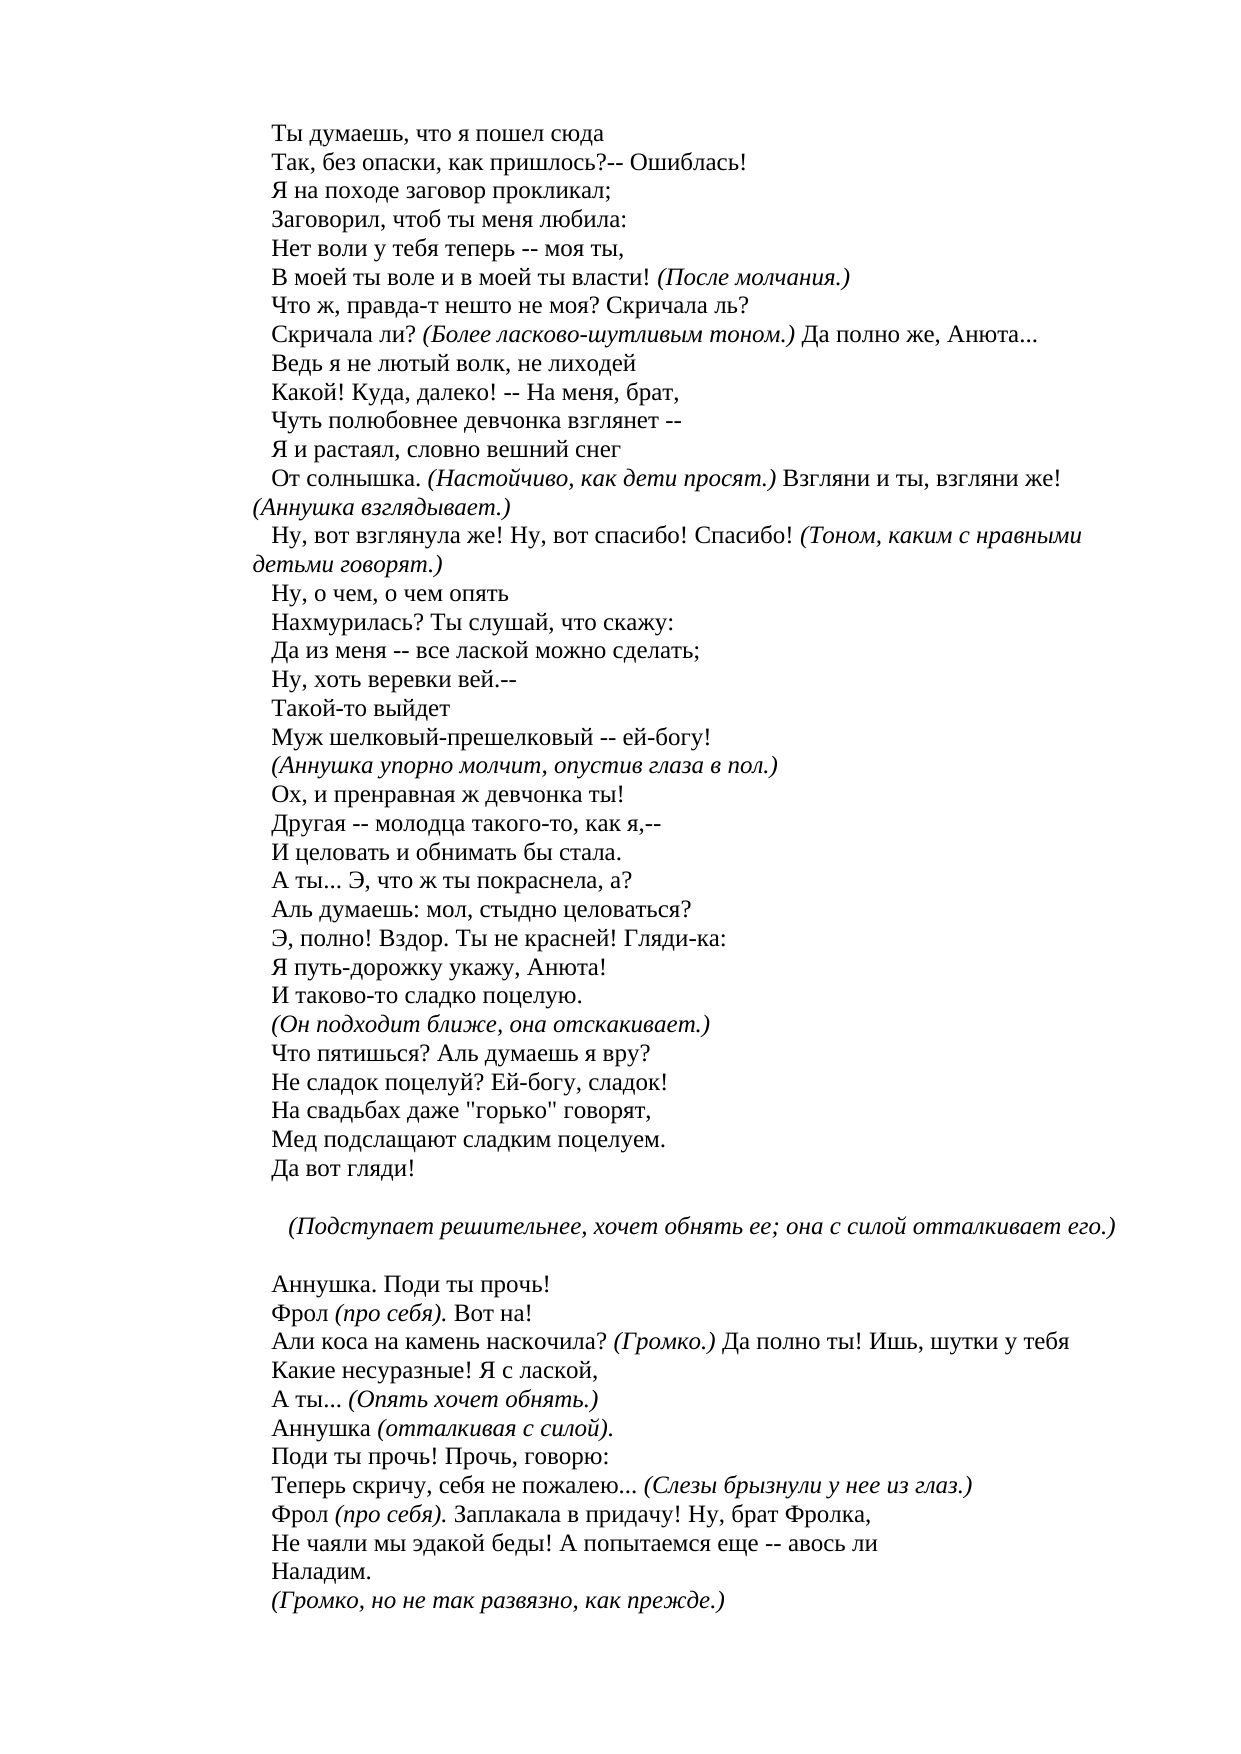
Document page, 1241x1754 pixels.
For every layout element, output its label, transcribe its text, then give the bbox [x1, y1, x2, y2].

text Я и растаял, словно вешний снег [252, 434, 1152, 463]
text А ты... (Опять хочет обнять.) [252, 1384, 1152, 1413]
text И таково-то сладко поцелую. [252, 981, 1152, 1009]
text (Аннушка упорно молчит, опустив глаза в пол.) [252, 751, 1152, 779]
text Не чаяли мы эдакой беды! А попытаемся еще -- авось ли [252, 1528, 1152, 1556]
text Нахмурилась? Ты слушай, что скажу: [252, 607, 1152, 636]
text Поди ты прочь! Прочь, говорю: [252, 1441, 1152, 1470]
text Фрол (про себя). Заплакала в придачу! Ну, брат Фролка, [252, 1499, 1152, 1528]
text Какие несуразные! Я с лаской, [252, 1355, 1152, 1384]
text Аннушка (отталкивая с силой). [252, 1413, 1152, 1441]
text Ну, хоть веревки вей.-- [252, 664, 1152, 693]
text Муж шелковый-прешелковый -- ей-богу! [252, 722, 1152, 751]
text Я на походе заговор прокликал; [252, 176, 1152, 204]
text Другая -- молодца такого-то, как я,-- [252, 808, 1152, 837]
text И целовать и обнимать бы стала. [252, 837, 1152, 866]
text В моей ты воле и в моей ты власти! (После молчания.) [252, 262, 1152, 291]
text Ну, о чем, о чем опять [252, 578, 1152, 607]
text Заговорил, чтоб ты меня любила: [252, 204, 1152, 233]
text Нет воли у тебя теперь -- моя ты, [252, 233, 1152, 262]
text Ну, вот взглянула же! Ну, вот спасибо! Спасибо! (Тоном, каким с нравными детьми говорят.) [252, 521, 1152, 578]
text Наладим. [252, 1556, 1152, 1585]
text Что ж, правда-т нешто не моя? Скричала ль? [252, 291, 1152, 319]
text Какой! Куда, далеко! -- На меня, брат, [252, 377, 1152, 406]
text Теперь скричу, себя не пожалею... (Слезы брызнули у нее из глаз.) [252, 1470, 1152, 1499]
text Аль думаешь: мол, стыдно целоваться? [252, 894, 1152, 923]
text Да вот гляди! [252, 1153, 1152, 1182]
text Такой-то выйдет [252, 693, 1152, 722]
text Так, без опаски, как пришлось?-- Ошиблась! [252, 147, 1152, 176]
text (Подступает решительнее, хочет обнять ее; она с силой отталкивает его.) [252, 1211, 1152, 1240]
text Ох, и пренравная ж девчонка ты! [252, 779, 1152, 808]
text Э, полно! Вздор. Ты не красней! Гляди-ка: [252, 923, 1152, 952]
text Фрол (про себя). Вот на! [252, 1298, 1152, 1326]
text Ты думаешь, что я пошел сюда [252, 118, 1152, 147]
text Да из меня -- все лаской можно сделать; [252, 636, 1152, 664]
text А ты... Э, что ж ты покраснела, а? [252, 866, 1152, 894]
text (Он подходит ближе, она отскакивает.) [252, 1009, 1152, 1038]
text Скричала ли? (Более ласково-шутливым тоном.) Да полно же, Анюта... [252, 319, 1152, 348]
text Ведь я не лютый волк, не лиходей [252, 348, 1152, 377]
text Чуть полюбовнее девчонка взглянет -- [252, 406, 1152, 434]
text Али коса на камень наскочила? (Громко.) Да полно ты! Ишь, шутки у тебя [252, 1326, 1152, 1355]
text На свадьбах даже "горько" говорят, [252, 1096, 1152, 1124]
text Аннушка. Поди ты прочь! [252, 1269, 1152, 1298]
text Что пятишься? Аль думаешь я вру? [252, 1038, 1152, 1067]
text Мед подслащают сладким поцелуем. [252, 1124, 1152, 1153]
text (Громко, но не так развязно, как прежде.) [252, 1585, 1152, 1614]
text Я путь-дорожку укажу, Анюта! [252, 952, 1152, 981]
text От солнышка. (Настойчиво, как дети просят.) Взгляни и ты, взгляни же! (Аннушка взглядывает.) [252, 463, 1152, 521]
text Не сладок поцелуй? Ей-богу, сладок! [252, 1067, 1152, 1096]
